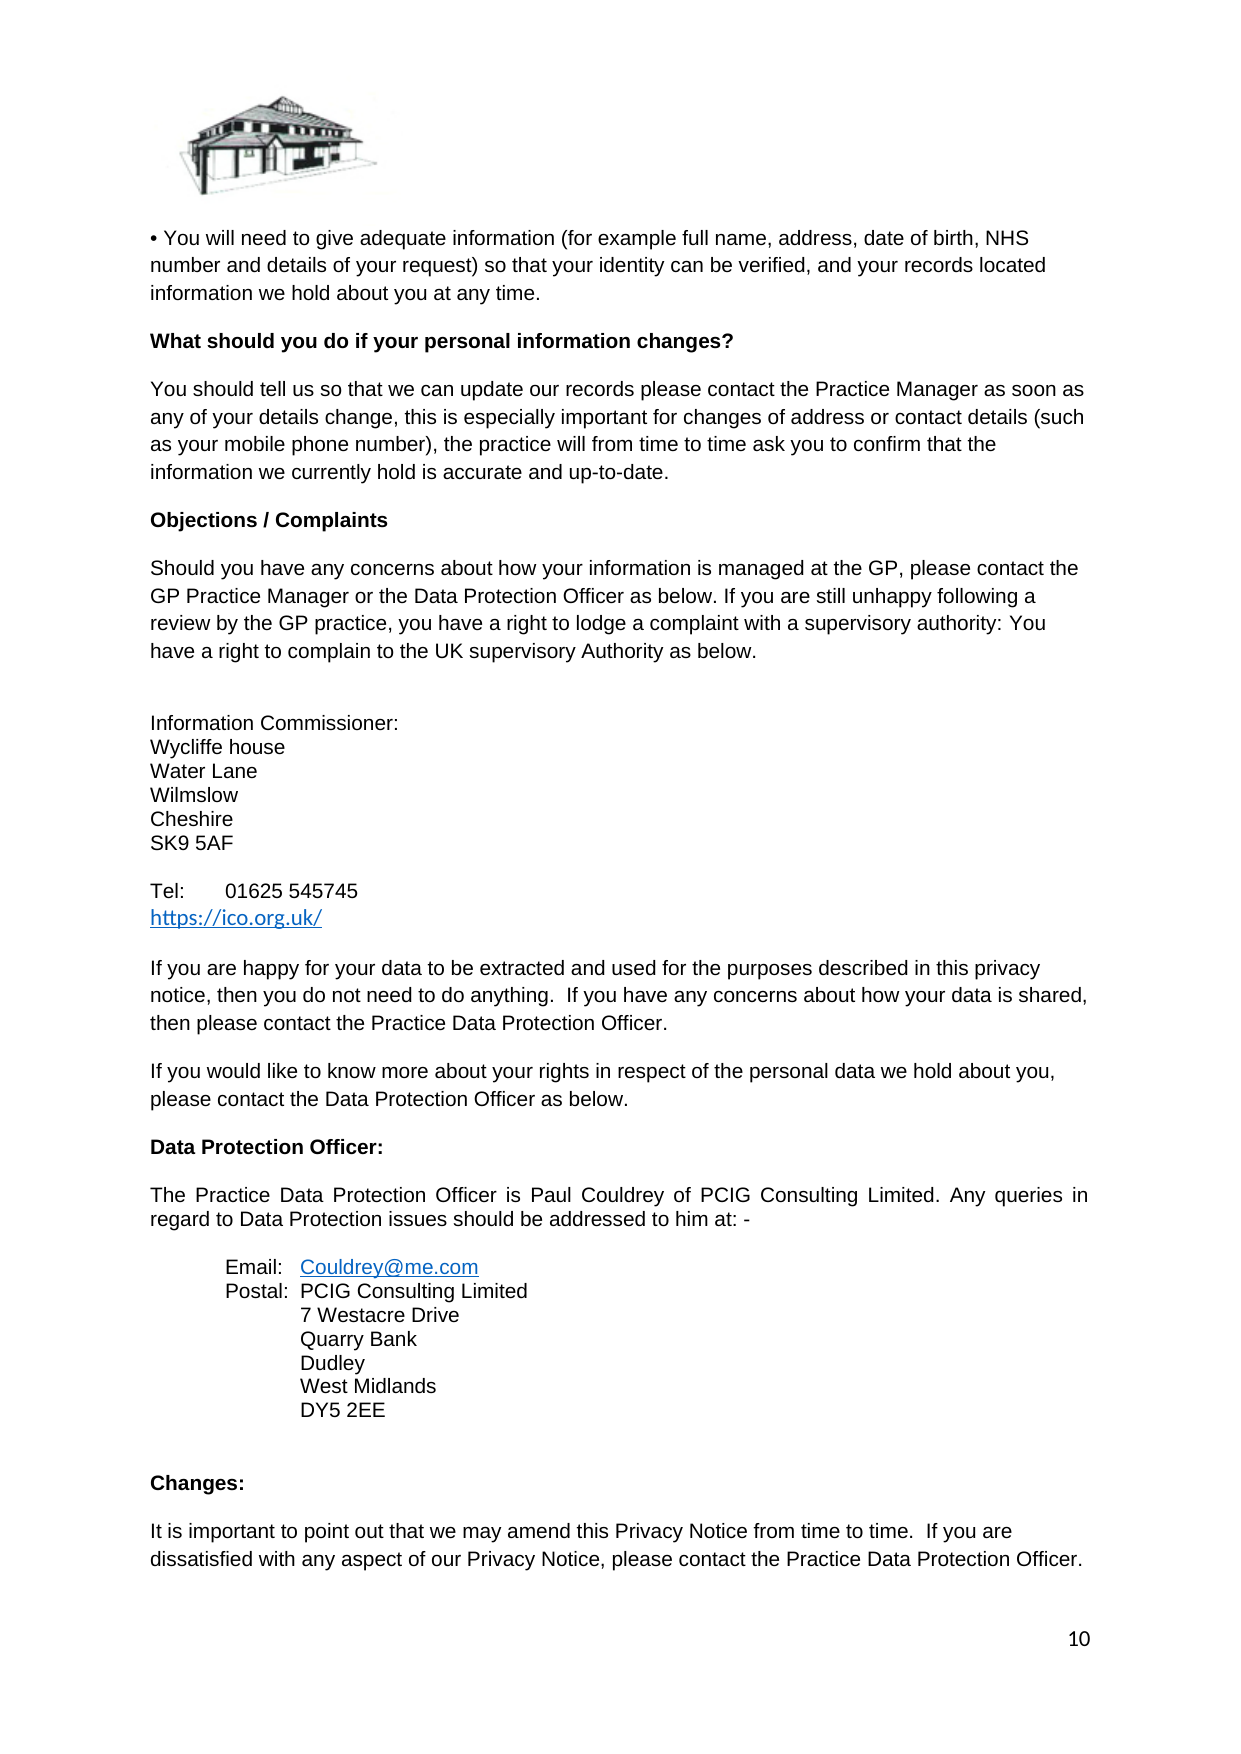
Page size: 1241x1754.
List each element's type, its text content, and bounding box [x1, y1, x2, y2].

text Water Lane [150, 759, 1090, 783]
text Tel: 01625 545745 [150, 879, 1090, 903]
picture [150, 73, 404, 226]
text • You will need to give adequate information (for example full name, address, date of birth, NHS number and details of your request) so that your identity can be verified, and your records located information we hold about you at any time. [150, 225, 1090, 304]
text It is important to point out that we may amend this Privacy Notice from time to time. If you are dissatisfied with any aspect of our Privacy Notice, please contact the Practice Data Protection Officer. [150, 1519, 1090, 1570]
text West Midlands [150, 1374, 1090, 1398]
text Wilmslow [150, 783, 1090, 807]
text DY5 2EE [150, 1398, 1090, 1422]
text Information Commissioner: [150, 711, 1090, 735]
text The Practice Data Protection Officer is Paul Couldrey of PCIG Consulting Limited. Any queries in regard to Data Protection issues should be addressed to him at: - [150, 1183, 1090, 1231]
text If you are happy for your data to be extracted and used for the purposes described in this privacy notice, then you do not need to do anything. If you have any concerns about how your data is shared, then please contact the Practice Data Protection Officer. [150, 956, 1090, 1034]
text Cheshire [150, 807, 1090, 831]
text SK9 5AF [150, 831, 1090, 855]
text Quarry Bank [150, 1326, 1090, 1350]
text Data Protection Officer: [150, 1135, 1090, 1159]
text Postal: PCIG Consulting Limited [150, 1278, 1090, 1302]
text https://ico.org.uk/ [150, 903, 1090, 931]
text Dudley [150, 1350, 1090, 1374]
text Objections / Complaints [150, 508, 1090, 532]
text Email: Couldrey@me.com [150, 1254, 1090, 1278]
text Should you have any concerns about how your information is managed at the GP, please contact the GP Practice Manager or the Data Protection Officer as below. If you are still unhappy following a review by the GP practice, you have a right to lodge a complaint with a supervisory authority: You have a right to complain to the UK supervisory Authority as below. [150, 556, 1090, 663]
text Changes: [150, 1471, 1090, 1494]
text What should you do if your personal information changes? [150, 329, 1090, 353]
text You should tell us so that we can update our records please contact the Practice Manager as soon as any of your details change, this is especially important for changes of address or contact details (such as your mobile phone number), the practice will from time to time ask you to confirm that the information we currently hold is accurate and up-to-date. [150, 377, 1090, 483]
text Wycliffe house [150, 735, 1090, 759]
text If you would like to know more about your rights in respect of the personal data we hold about you, please contact the Data Protection Officer as below. [150, 1059, 1090, 1110]
text 7 Westacre Drive [150, 1302, 1090, 1326]
